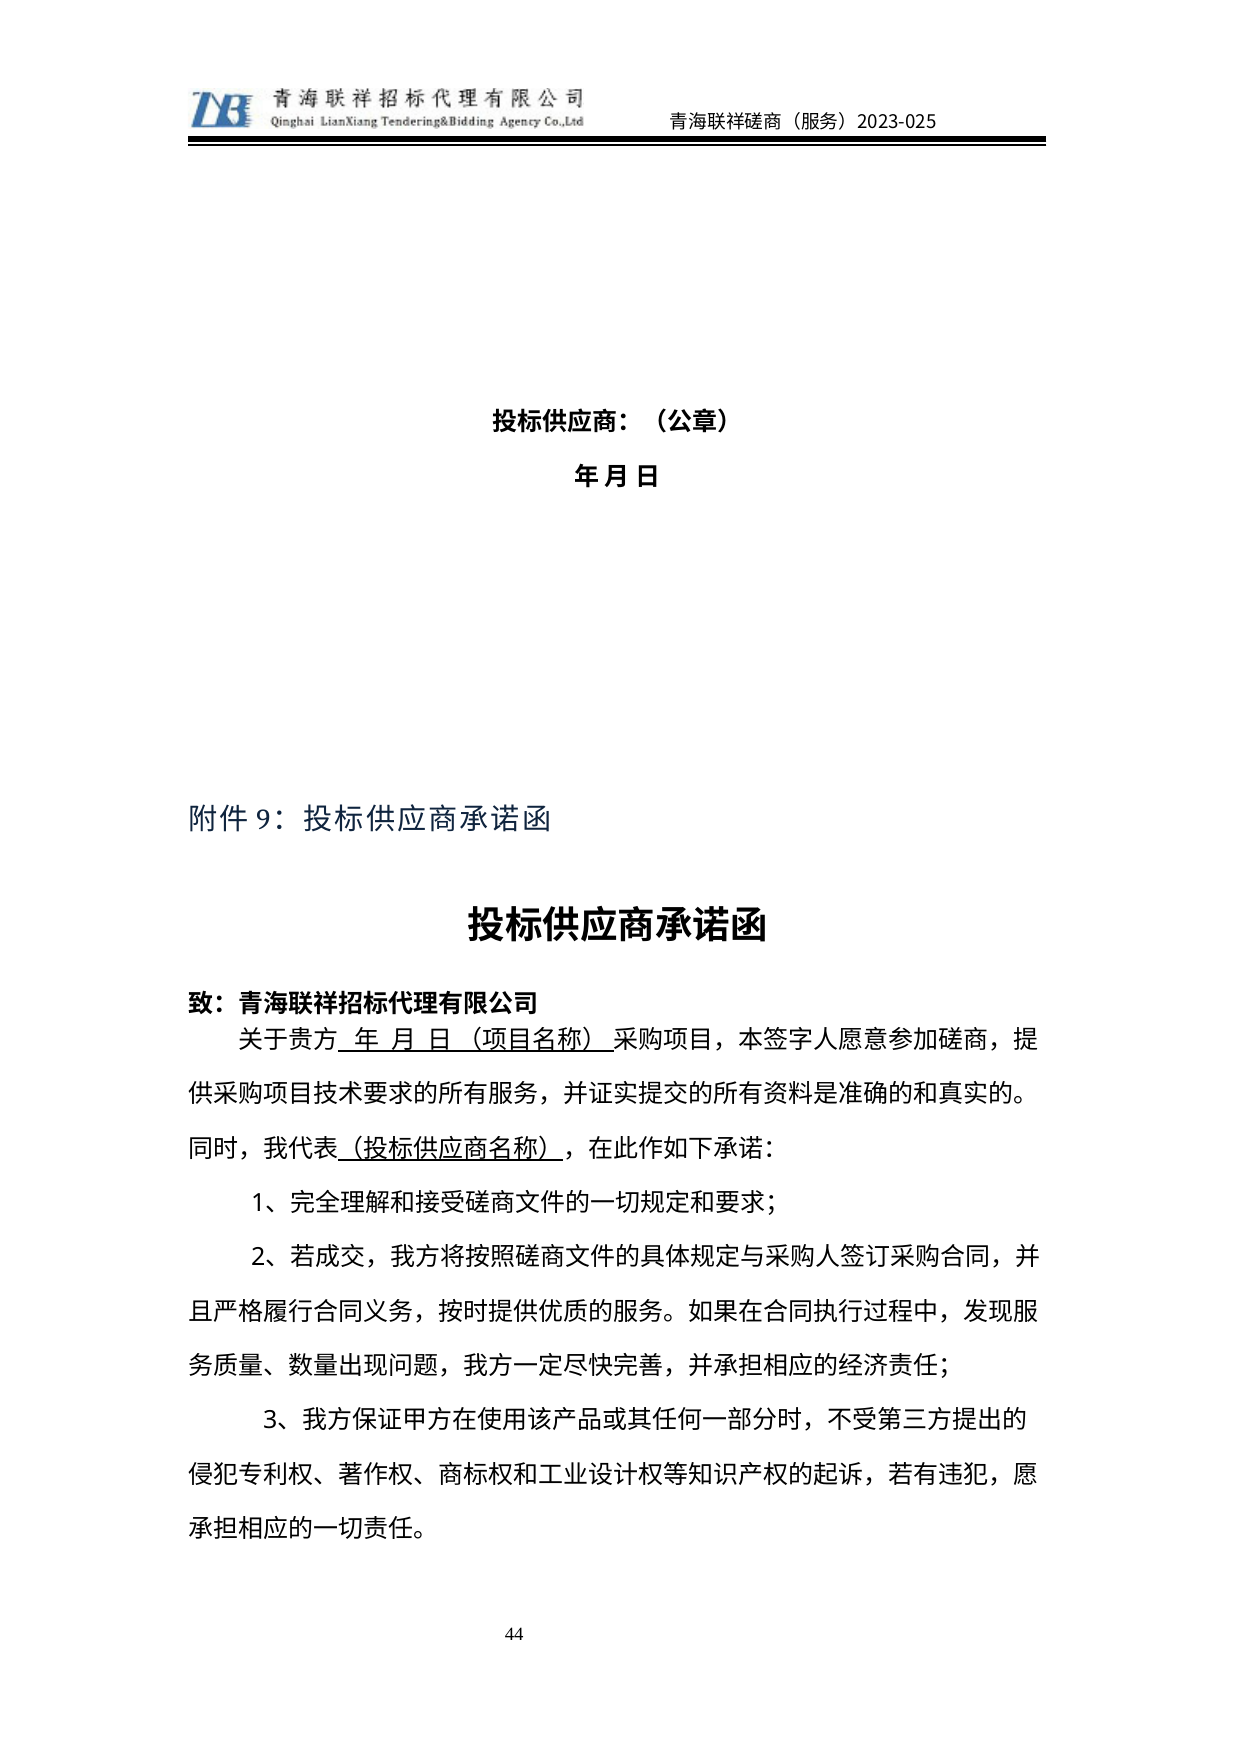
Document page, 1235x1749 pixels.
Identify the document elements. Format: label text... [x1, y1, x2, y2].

text 投标供应商承诺函 [188, 895, 1046, 949]
subtitle 附件9：投标供应商承诺函 [188, 795, 1046, 837]
text 致：青海联祥招标代理有限公司 [188, 983, 1046, 1019]
text 年 月 日 [188, 456, 1046, 492]
text 3、我方保证甲方在使用该产品或其任何一部分时，不受第三方提出的侵犯专利权、著作权、商标权和工业设计权等知识产权的起诉，若有违犯，愿承担相应的一切责任。 [188, 1400, 1046, 1545]
text 2、若成交，我方将按照磋商文件的具体规定与采购人签订采购合同，并且严格履行合同义务，按时提供优质的服务。如果在合同执行过程中，发现服务质量、数量出现问题，我方一定尽快完善，并承担相应的经济责任； [188, 1237, 1046, 1382]
text 关于贵方 年 月 日 （项目名称） 采购项目，本签字人愿意参加磋商，提供采购项目技术要求的所有服务，并证实提交的所有资料是准确的和真实的。同时，我代表（投标供应商名称），在此作如下承诺： [188, 1019, 1046, 1164]
text 投标供应商：（公章） [188, 402, 1046, 438]
picture [187, 88, 584, 129]
text 1、完全理解和接受磋商文件的一切规定和要求； [188, 1182, 1046, 1219]
